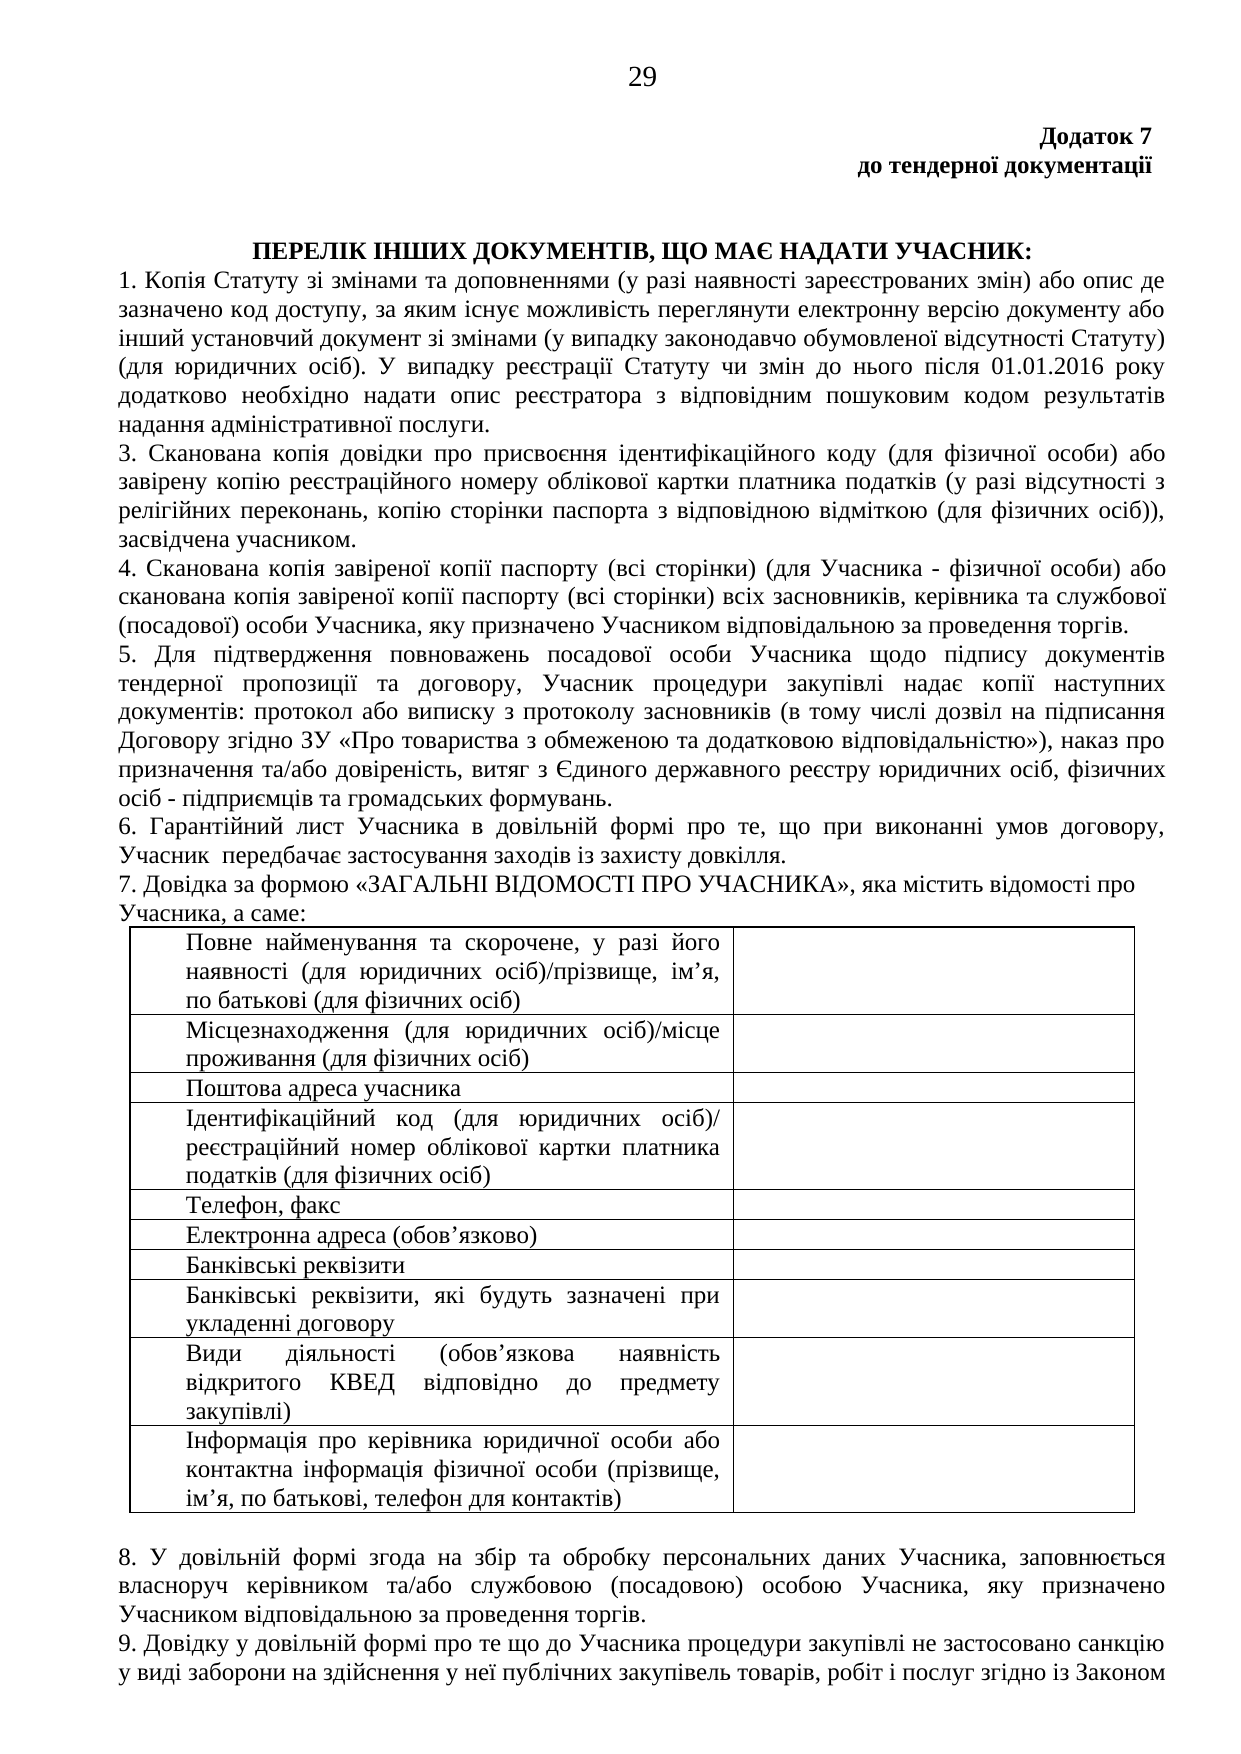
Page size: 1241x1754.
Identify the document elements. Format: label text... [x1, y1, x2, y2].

text ПЕРЕЛІК ІНШИХ ДОКУМЕНТІВ, ЩО МАЄ НАДАТИ УЧАСНИК: [118, 236, 1167, 265]
text 5. Для підтвердження повноважень посадової особи Учасника щодо підпису документів тендерної пропозиції та договору, Учасник процедури закупівлі надає копії наступних документів: протокол або виписку з протоколу засновників (в тому числі дозвіл на підписання Договору згідно ЗУ «Про товариства з обмеженою та додатковою відповідальністю»), наказ про призначення та/або довіреність, витяг з Єдиного державного реєстру юридичних осіб, фізичних осіб - підприємців та громадських формувань. [118, 639, 1167, 811]
table_header Повне найменування та скорочене, у разі його наявності (для юридичних осіб)/прізвище, ім’я, по батькові (для фізичних осіб) [131, 928, 733, 1014]
text 3. Сканована копія довідки про присвоєння ідентифікаційного коду (для фізичної особи) або завірену копію реєстраційного номеру облікової картки платника податків (у разі відсутності з релігійних переконань, копію сторінки паспорта з відповідною відміткою (для фізичних осіб)), засвідчена учасником. [118, 438, 1167, 553]
text до тендерної документації [561, 150, 1152, 179]
table_cell [734, 1015, 1134, 1072]
table_cell Поштова адреса учасника [131, 1073, 733, 1102]
table_cell Банківські реквізити, які будуть зазначені при укладенні договору [131, 1280, 733, 1337]
text 6. Гарантійний лист Учасника в довільній формі про те, що при виконанні умов договору, Учасник передбачає застосування заходів із захисту довкілля. [118, 811, 1167, 869]
table_cell [734, 1250, 1134, 1279]
table_cell Види діяльності (обов’язкова наявність відкритого КВЕД відповідно до предмету закупівлі) [131, 1338, 733, 1424]
table_cell [734, 1280, 1134, 1337]
text 8. У довільній формі згода на збір та обробку персональних даних Учасника, заповнюється власноруч керівником та/або службовою (посадовою) особою Учасника, яку призначено Учасником відповідальною за проведення торгів. [118, 1542, 1167, 1628]
text 4. Сканована копія завіреної копії паспорту (всі сторінки) (для Учасника - фізичної особи) або сканована копія завіреної копії паспорту (всі сторінки) всіх засновників, керівника та службової (посадової) особи Учасника, яку призначено Учасником відповідальною за проведення торгів. [118, 553, 1167, 639]
table_cell Інформація про керівника юридичної особи або контактна інформація фізичної особи (прізвище, ім’я, по батькові, телефон для контактів) [131, 1426, 733, 1512]
table_cell Телефон, факс [131, 1190, 733, 1219]
text 1. Копія Статуту зі змінами та доповненнями (у разі наявності зареєстрованих змін) або опис де зазначено код доступу, за яким існує можливість переглянути електронну версію документу або інший установчий документ зі змінами (у випадку законодавчо обумовленої відсутності Статуту) (для юридичних осіб). У випадку реєстрації Статуту чи змін до нього після 01.01.2016 року додатково необхідно надати опис реєстратора з відповідним пошуковим кодом результатів надання адміністративної послуги. [118, 265, 1167, 438]
table_cell [734, 1426, 1134, 1512]
table_cell Місцезнаходження (для юридичних осіб)/місце проживання (для фізичних осіб) [131, 1015, 733, 1072]
table_cell [734, 1220, 1134, 1249]
table_cell [734, 1338, 1134, 1424]
table_cell Ідентифікаційний код (для юридичних осіб)/ реєстраційний номер облікової картки платника податків (для фізичних осіб) [131, 1103, 733, 1189]
table_header [734, 928, 1134, 1014]
table_cell [734, 1103, 1134, 1189]
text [118, 1628, 1167, 1685]
table_cell Банківські реквізити [131, 1250, 733, 1279]
table_cell Електронна адреса (обов’язково) [131, 1220, 733, 1249]
table_cell [734, 1073, 1134, 1102]
table_cell [734, 1190, 1134, 1219]
text 7. Довідка за формою «ЗАГАЛЬНІ ВІДОМОСТІ ПРО УЧАСНИКА», яка містить відомості про Учасника, а саме: [118, 869, 1167, 926]
text Додаток 7 [561, 121, 1152, 150]
